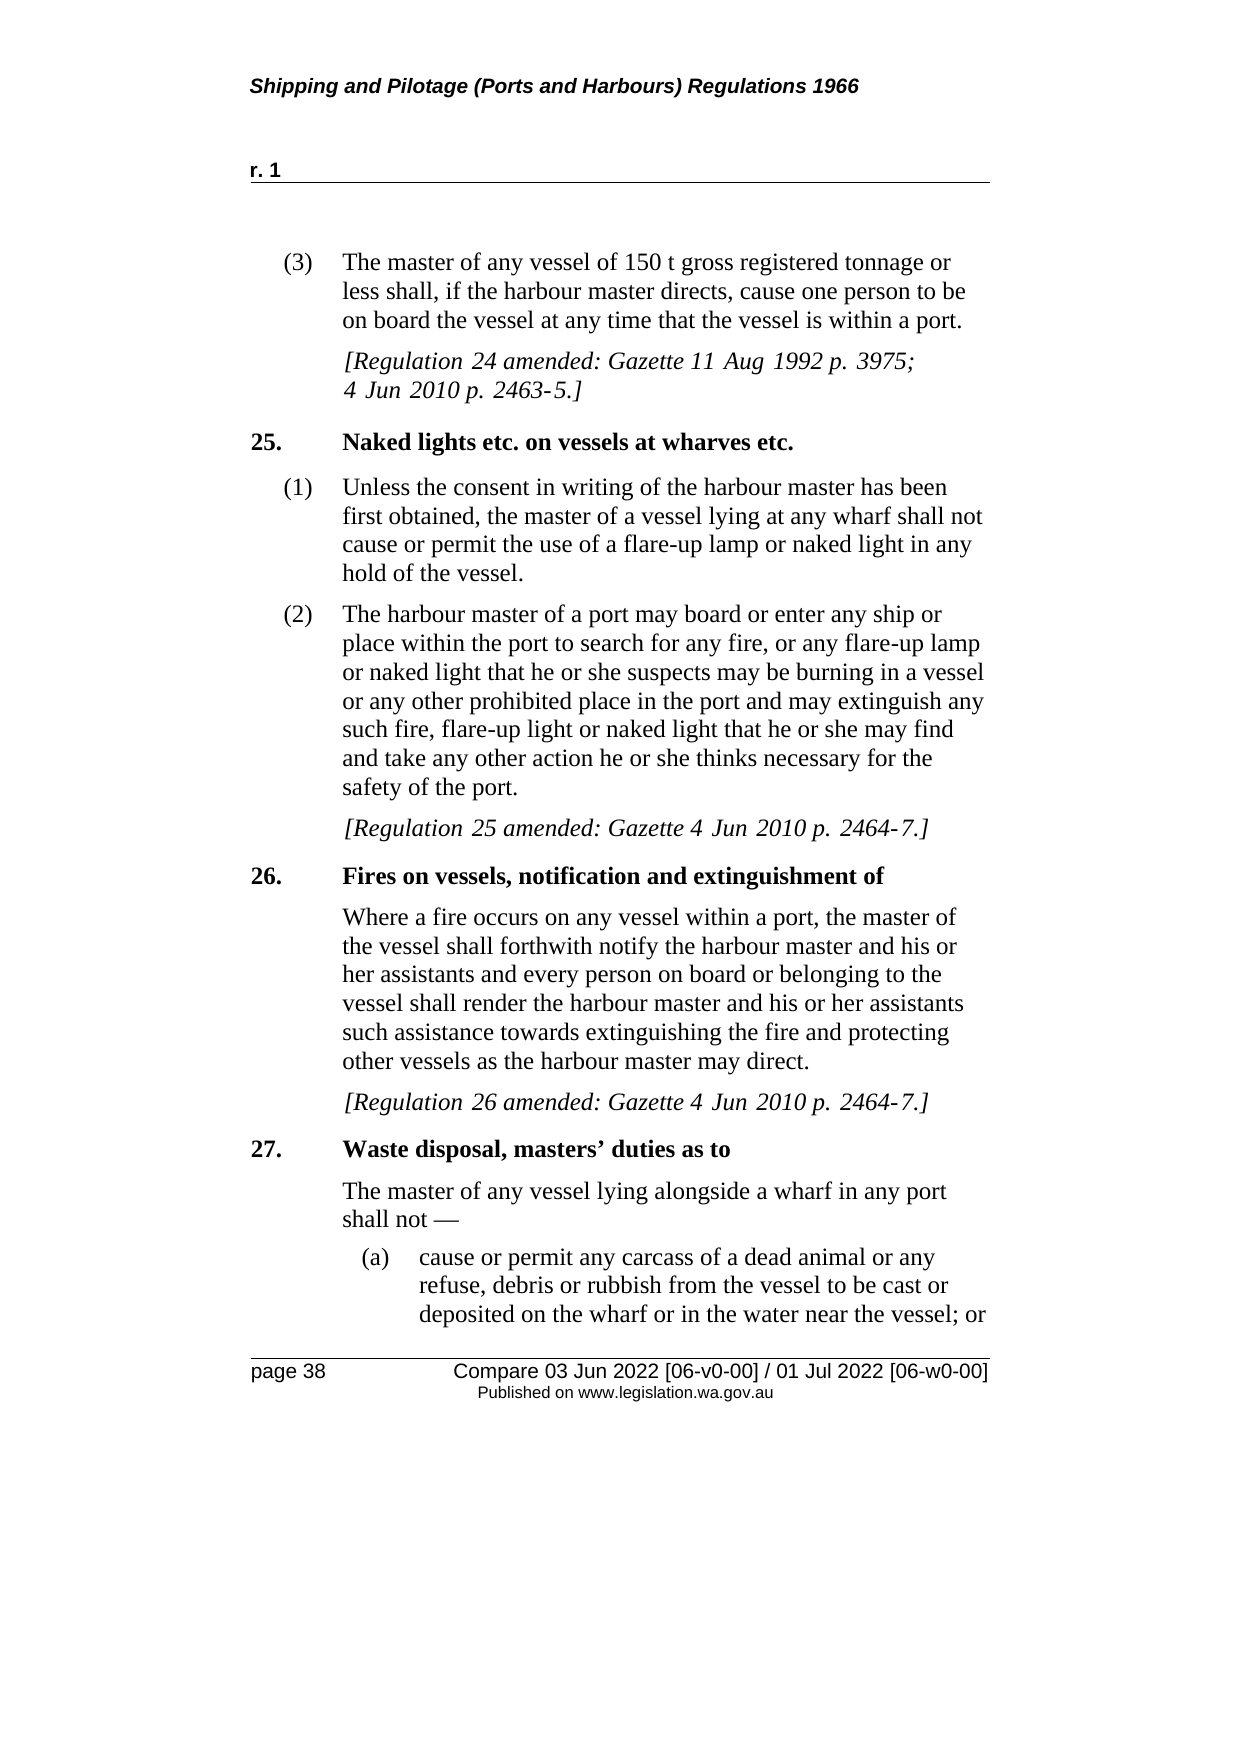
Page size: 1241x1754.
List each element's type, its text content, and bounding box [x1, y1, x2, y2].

text (3) The master of any vessel of 150 t gross registered tonnage or less shall, if the harbour master directs, cause one person to be on board the vessel at any time that the vessel is within a port. [251, 247, 990, 334]
text [Regulation 26 amended: Gazette 4 Jun 2010 p. 2464-7.] [251, 1087, 990, 1116]
text (1) Unless the consent in writing of the harbour master has been first obtained, the master of a vessel lying at any wharf shall not cause or permit the use of a flare-up lamp or naked light in any hold of the vessel. [251, 472, 990, 587]
text [Regulation 25 amended: Gazette 4 Jun 2010 p. 2464-7.] [251, 813, 990, 842]
subtitle 26. Fires on vessels, notification and extinguishment of [251, 861, 990, 889]
subtitle 25. Naked lights etc. on vessels at wharves etc. [251, 427, 990, 455]
text The master of any vessel lying alongside a wharf in any port shall not — [251, 1176, 990, 1233]
text (2) The harbour master of a port may board or enter any ship or place within the port to search for any fire, or any flare-up lamp or naked light that he or she suspects may be burning in a vessel or any other prohibited place in the port and may extinguish any such fire, flare-up light or naked light that he or she may find and take any other action he or she thinks necessary for the safety of the port. [251, 599, 990, 801]
text [Regulation 24 amended: Gazette 11 Aug 1992 p. 3975; 4 Jun 2010 p. 2463-5.] [251, 346, 990, 404]
subtitle 27. Waste disposal, masters’ duties as to [251, 1134, 990, 1163]
text (a) cause or permit any carcass of a dead animal or any refuse, debris or rubbish from the vessel to be cast or deposited on the wharf or in the water near the vessel; or [251, 1242, 990, 1328]
text Where a fire occurs on any vessel within a port, the master of the vessel shall forthwith notify the harbour master and his or her assistants and every person on board or belonging to the vessel shall render the harbour master and his or her assistants such assistance towards extinguishing the fire and protecting other vessels as the harbour master may direct. [251, 902, 990, 1074]
